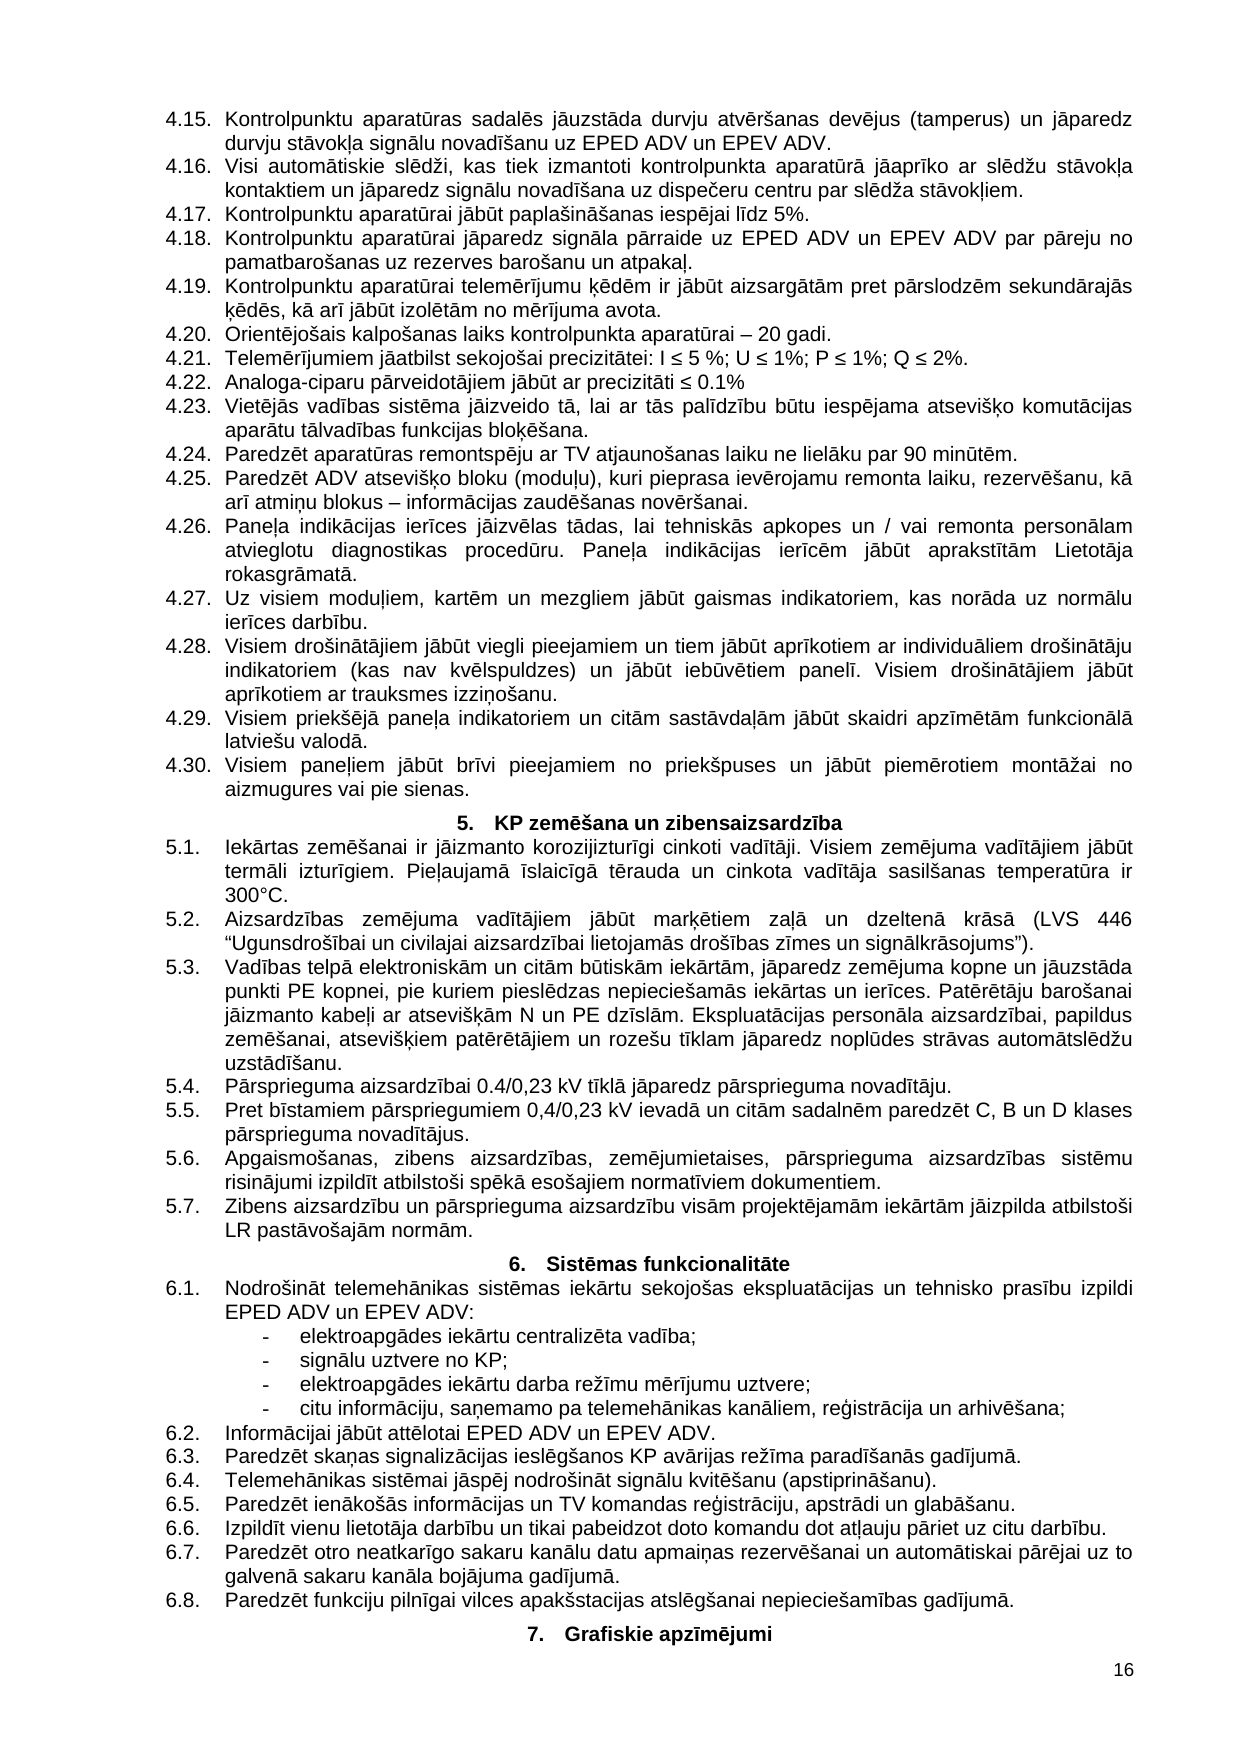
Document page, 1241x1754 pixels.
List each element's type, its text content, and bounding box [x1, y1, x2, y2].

list Analoga-ciparu pārveidotājiem jābūt ar precizitāti ≤ 0.1% [165, 370, 1134, 394]
list Izpildīt vienu lietotāja darbību un tikai pabeidzot doto komandu dot atļauju pāriet uz citu darbību. [165, 1516, 1134, 1540]
list Iekārtas zemēšanai ir jāizmanto korozijizturīgi cinkoti vadītāji. Visiem zemējuma vadītājiem jābūt termāli izturīgiem. Pieļaujamā īslaicīgā tērauda un cinkota vadītāja sasilšanas temperatūra ir 300°C. [165, 835, 1134, 907]
list Paredzēt otro neatkarīgo sakaru kanālu datu apmaiņas rezervēšanai un automātiskai pārējai uz to galvenā sakaru kanāla bojājuma gadījumā. [165, 1540, 1134, 1588]
list Kontrolpunktu aparatūrai telemērījumu ķēdēm ir jābūt aizsargātām pret pārslodzēm sekundārajās ķēdēs, kā arī jābūt izolētām no mērījuma avota. [165, 274, 1134, 322]
list Kontrolpunktu aparatūrai jāparedz signāla pārraide uz EPED ADV un EPEV ADV par pāreju no pamatbarošanas uz rezerves barošanu un atpakaļ. [165, 226, 1134, 274]
list Paredzēt ienākošās informācijas un TV komandas reģistrāciju, apstrādi un glabāšanu. [165, 1492, 1134, 1516]
list Kontrolpunktu aparatūrai jābūt paplašināšanas iespējai līdz 5%. [165, 202, 1134, 226]
list signālu uztvere no KP; [262, 1348, 1134, 1372]
list Telemehānikas sistēmai jāspēj nodrošināt signālu kvitēšanu (apstiprināšanu). [165, 1468, 1134, 1492]
list Telemērījumiem jāatbilst sekojošai precizitātei: I ≤ 5 %; U ≤ 1%; P ≤ 1%; Q ≤ 2%. [165, 346, 1134, 370]
list KP zemēšana un zibensaizsardzība [165, 811, 1134, 835]
list Pārsprieguma aizsardzībai 0.4/0,23 kV tīklā jāparedz pārsprieguma novadītāju. [165, 1074, 1134, 1098]
list Vadības telpā elektroniskām un citām būtiskām iekārtām, jāparedz zemējuma kopne un jāuzstāda punkti PE kopnei, pie kuriem pieslēdzas nepieciešamās iekārtas un ierīces. Patērētāju barošanai jāizmanto kabeļi ar atsevišķām N un PE dzīslām. Ekspluatācijas personāla aizsardzībai, papildus zemēšanai, atsevišķiem patērētājiem un rozešu tīklam jāparedz noplūdes strāvas automātslēdžu uzstādīšanu. [165, 954, 1134, 1074]
list citu informāciju, saņemamo pa telemehānikas kanāliem, reģistrācija un arhivēšana; [262, 1396, 1134, 1420]
list Orientējošais kalpošanas laiks kontrolpunkta aparatūrai – 20 gadi. [165, 322, 1134, 346]
list Pret bīstamiem pārspriegumiem 0,4/0,23 kV ievadā un citām sadalnēm paredzēt C, B un D klases pārsprieguma novadītājus. [165, 1098, 1134, 1146]
list Paredzēt funkciju pilnīgai vilces apakšstacijas atslēgšanai nepieciešamības gadījumā. [165, 1588, 1134, 1612]
list Informācijai jābūt attēlotai EPED ADV un EPEV ADV. [165, 1420, 1134, 1444]
list Visiem paneļiem jābūt brīvi pieejamiem no priekšpuses un jābūt piemērotiem montāžai no aizmugures vai pie sienas. [165, 753, 1134, 801]
list Paneļa indikācijas ierīces jāizvēlas tādas, lai tehniskās apkopes un / vai remonta personālam atvieglotu diagnostikas procedūru. Paneļa indikācijas ierīcēm jābūt aprakstītām Lietotāja rokasgrāmatā. [165, 514, 1134, 586]
list Sistēmas funkcionalitāte [165, 1252, 1134, 1276]
list Visiem drošinātājiem jābūt viegli pieejamiem un tiem jābūt aprīkotiem ar individuāliem drošinātāju indikatoriem (kas nav kvēlspuldzes) un jābūt iebūvētiem panelī. Visiem drošinātājiem jābūt aprīkotiem ar trauksmes izziņošanu. [165, 633, 1134, 705]
list Paredzēt ADV atsevišķo bloku (moduļu), kuri pieprasa ievērojamu remonta laiku, rezervēšanu, kā arī atmiņu blokus – informācijas zaudēšanas novēršanai. [165, 466, 1134, 514]
list Grafiskie apzīmējumi [165, 1622, 1134, 1646]
list Nodrošināt telemehānikas sistēmas iekārtu sekojošas ekspluatācijas un tehnisko prasību izpildi EPED ADV un EPEV ADV: [165, 1276, 1134, 1324]
list Aizsardzības zemējuma vadītājiem jābūt marķētiem zaļā un dzeltenā krāsā (LVS 446 “Ugunsdrošībai un civilajai aizsardzībai lietojamās drošības zīmes un signālkrāsojums”). [165, 907, 1134, 954]
list Visiem priekšējā paneļa indikatoriem un citām sastāvdaļām jābūt skaidri apzīmētām funkcionālā latviešu valodā. [165, 705, 1134, 753]
list Paredzēt skaņas signalizācijas ieslēgšanos KP avārijas režīma paradīšanās gadījumā. [165, 1444, 1134, 1468]
list elektroapgādes iekārtu centralizēta vadība; [262, 1324, 1134, 1348]
list Paredzēt aparatūras remontspēju ar TV atjaunošanas laiku ne lielāku par 90 minūtēm. [165, 442, 1134, 466]
list Vietējās vadības sistēma jāizveido tā, lai ar tās palīdzību būtu iespējama atsevišķo komutācijas aparātu tālvadības funkcijas bloķēšana. [165, 394, 1134, 442]
list elektroapgādes iekārtu darba režīmu mērījumu uztvere; [262, 1372, 1134, 1396]
list Uz visiem moduļiem, kartēm un mezgliem jābūt gaismas indikatoriem, kas norāda uz normālu ierīces darbību. [165, 586, 1134, 633]
list Kontrolpunktu aparatūras sadalēs jāuzstāda durvju atvēršanas devējus (tamperus) un jāparedz durvju stāvokļa signālu novadīšanu uz EPED ADV un EPEV ADV. [165, 106, 1134, 154]
list Visi automātiskie slēdži, kas tiek izmantoti kontrolpunkta aparatūrā jāaprīko ar slēdžu stāvokļa kontaktiem un jāparedz signālu novadīšana uz dispečeru centru par slēdža stāvokļiem. [165, 154, 1134, 202]
list Apgaismošanas, zibens aizsardzības, zemējumietaises, pārsprieguma aizsardzības sistēmu risinājumi izpildīt atbilstoši spēkā esošajiem normatīviem dokumentiem. [165, 1146, 1134, 1194]
list Zibens aizsardzību un pārsprieguma aizsardzību visām projektējamām iekārtām jāizpilda atbilstoši LR pastāvošajām normām. [165, 1194, 1134, 1242]
